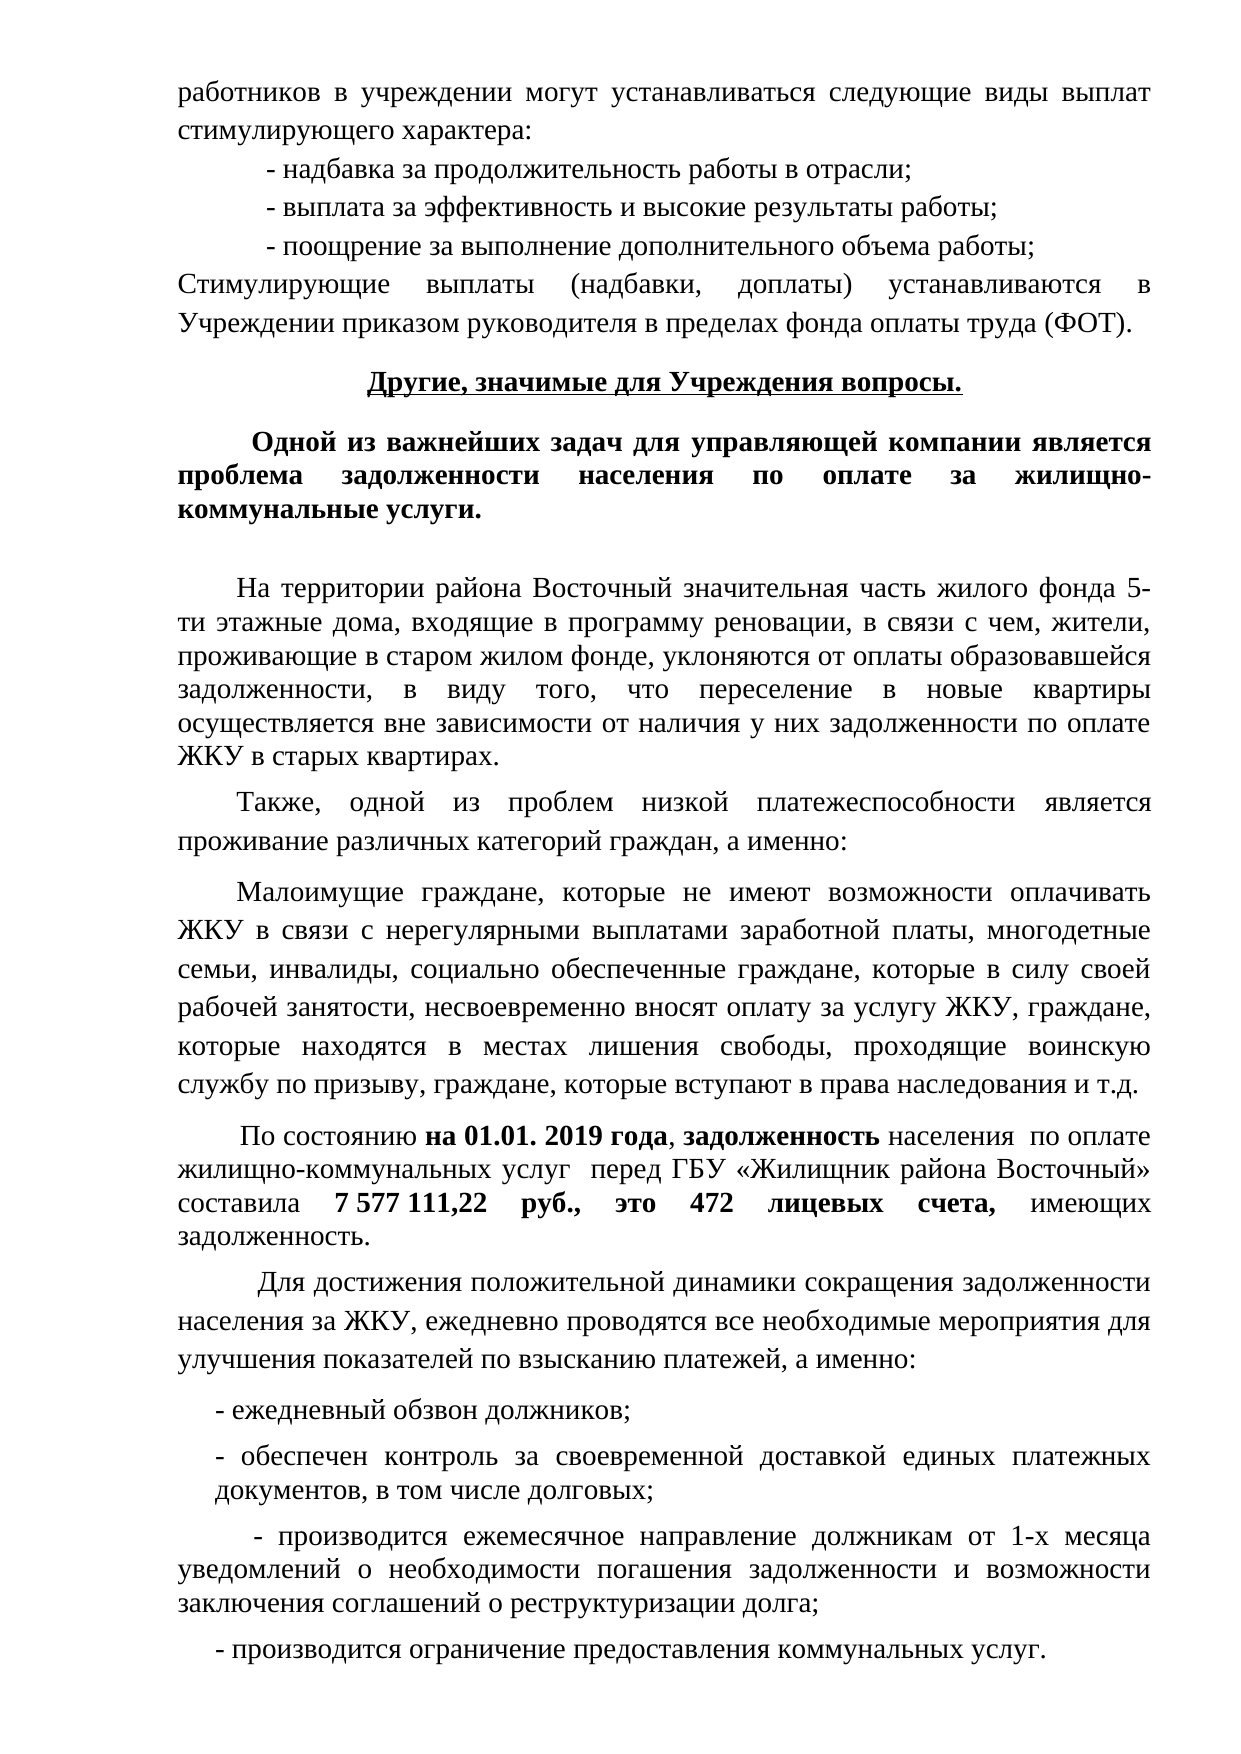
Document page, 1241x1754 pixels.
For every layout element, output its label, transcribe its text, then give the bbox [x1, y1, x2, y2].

text По состоянию на 01.01. 2019 года, задолженность населения по оплате жилищно-коммунальных услуг перед ГБУ «Жилищник района Восточный» составила 7 577 111,22 руб., это 472 лицевых счета, имеющих задолженность. [177, 1118, 1152, 1252]
text Также, одной из проблем низкой платежеспособности является проживание различных категорий граждан, а именно: [177, 784, 1152, 856]
text - производится ограничение предоставления коммунальных услуг. [215, 1631, 1152, 1665]
text - надбавка за продолжительность работы в отрасли; [177, 151, 1152, 184]
text - обеспечен контроль за своевременной доставкой единых платежных документов, в том числе долговых; [215, 1438, 1152, 1506]
text На территории района Восточный значительная часть жилого фонда 5-ти этажные дома, входящие в программу реновации, в связи с чем, жители, проживающие в старом жилом фонде, уклоняются от оплаты образовавшейся задолженности, в виду того, что переселение в новые квартиры осуществляется вне зависимости от наличия у них задолженности по оплате ЖКУ в старых квартирах. [177, 571, 1152, 772]
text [177, 74, 1152, 146]
text Стимулирующие выплаты (надбавки, доплаты) устанавливаются в Учреждении приказом руководителя в пределах фонда оплаты труда (ФОТ). [177, 267, 1152, 339]
text Для достижения положительной динамики сокращения задолженности населения за ЖКУ, ежедневно проводятся все необходимые мероприятия для улучшения показателей по взысканию платежей, а именно: [177, 1264, 1152, 1375]
text - выплата за эффективность и высокие результаты работы; [177, 189, 1152, 223]
text Одной из важнейших задач для управляющей компании является проблема задолженности населения по оплате за жилищно-коммунальные услуги. [177, 424, 1152, 524]
text - ежедневный обзвон должников; [215, 1392, 1152, 1426]
text Малоимущие граждане, которые не имеют возможности оплачивать ЖКУ в связи с нерегулярными выплатами заработной платы, многодетные семьи, инвалиды, социально обеспеченные граждане, которые в силу своей рабочей занятости, несвоевременно вносят оплату за услугу ЖКУ, граждане, которые находятся в местах лишения свободы, проходящие воинскую службу по призыву, граждане, которые вступают в права наследования и т.д. [177, 874, 1152, 1100]
text - поощрение за выполнение дополнительного объема работы; [177, 228, 1152, 262]
text - производится ежемесячное направление должникам от 1-х месяца уведомлений о необходимости погашения задолженности и возможности заключения соглашений о реструктуризации долга; [177, 1518, 1152, 1619]
text Другие, значимые для Учреждения вопросы. [177, 364, 1152, 398]
